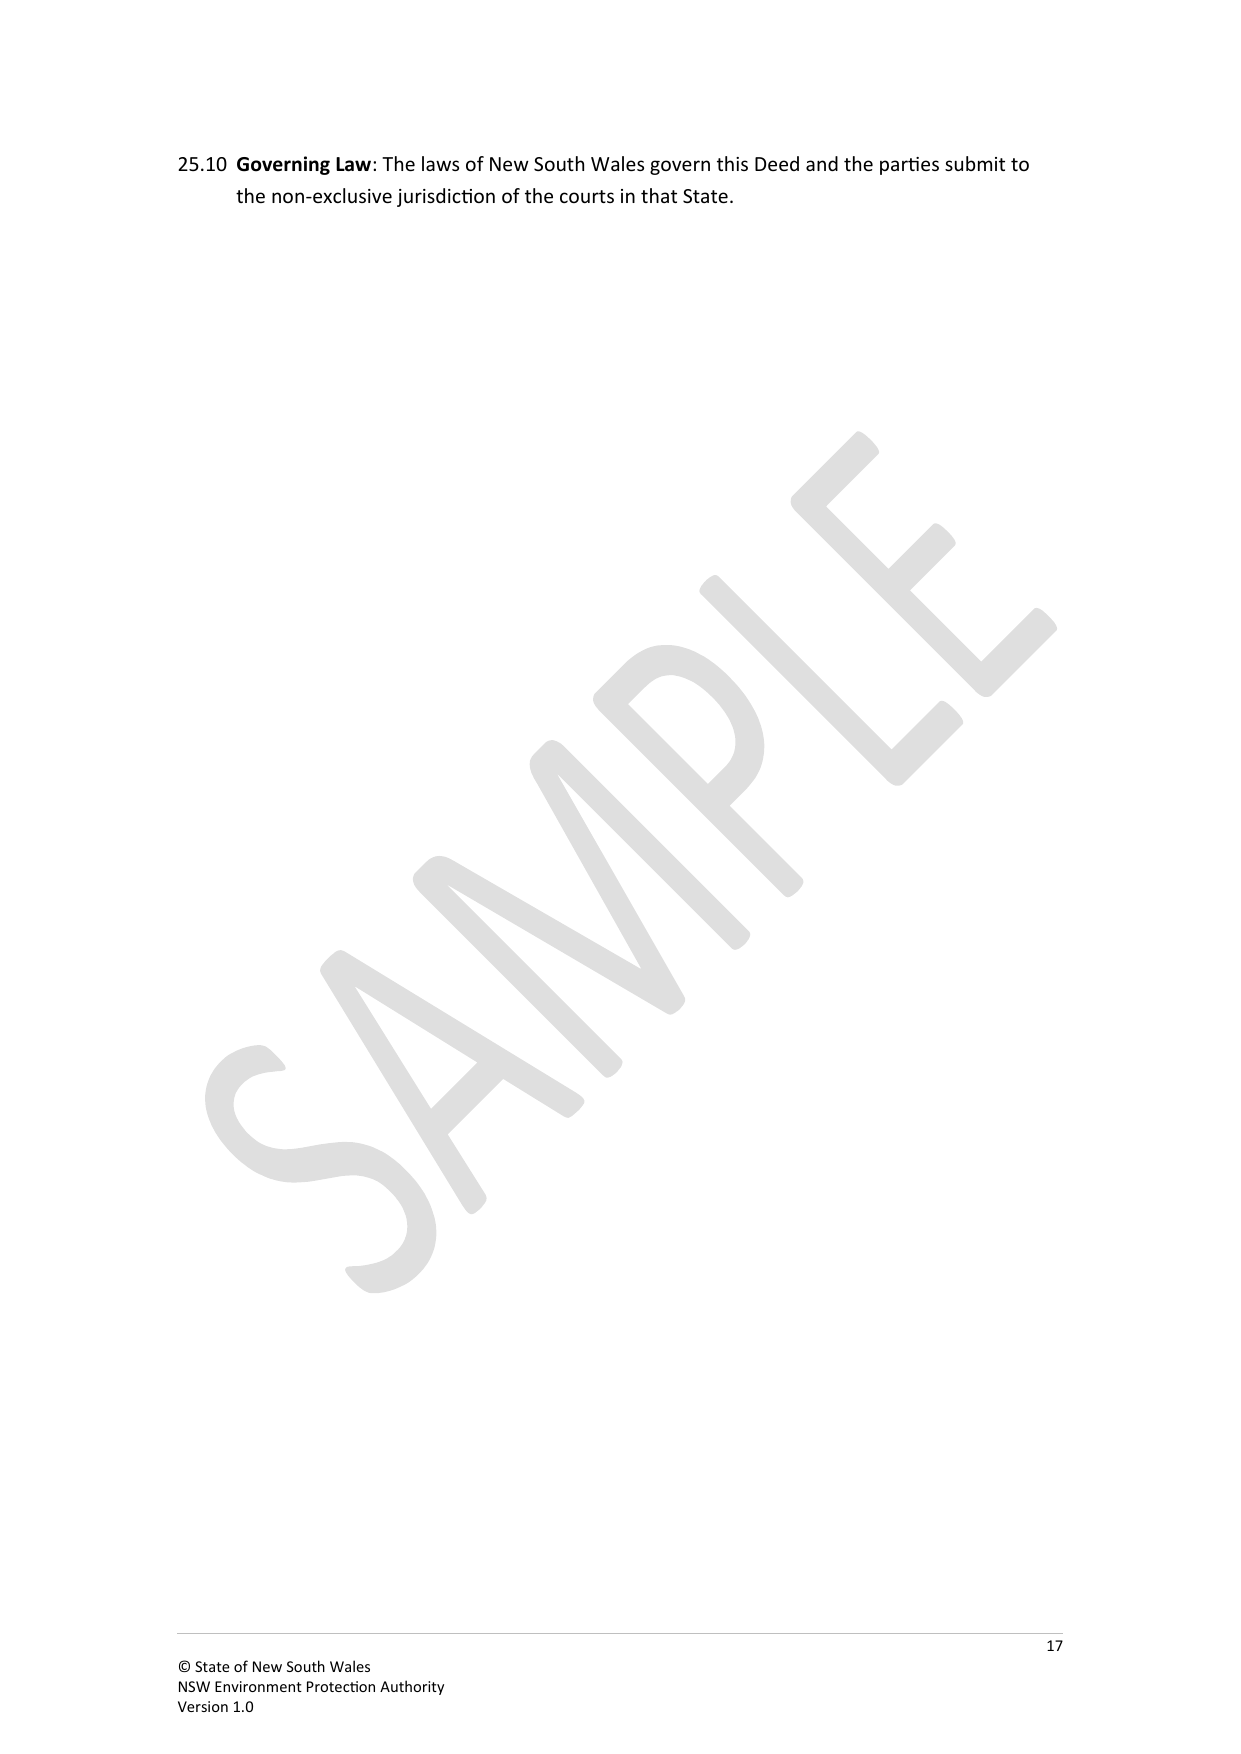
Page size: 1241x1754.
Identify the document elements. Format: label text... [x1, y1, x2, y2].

text Governing Law: The laws of New South Wales govern this Deed and the parties submit to the non-exclusive jurisdiction of the courts in that State. [177, 150, 1063, 209]
